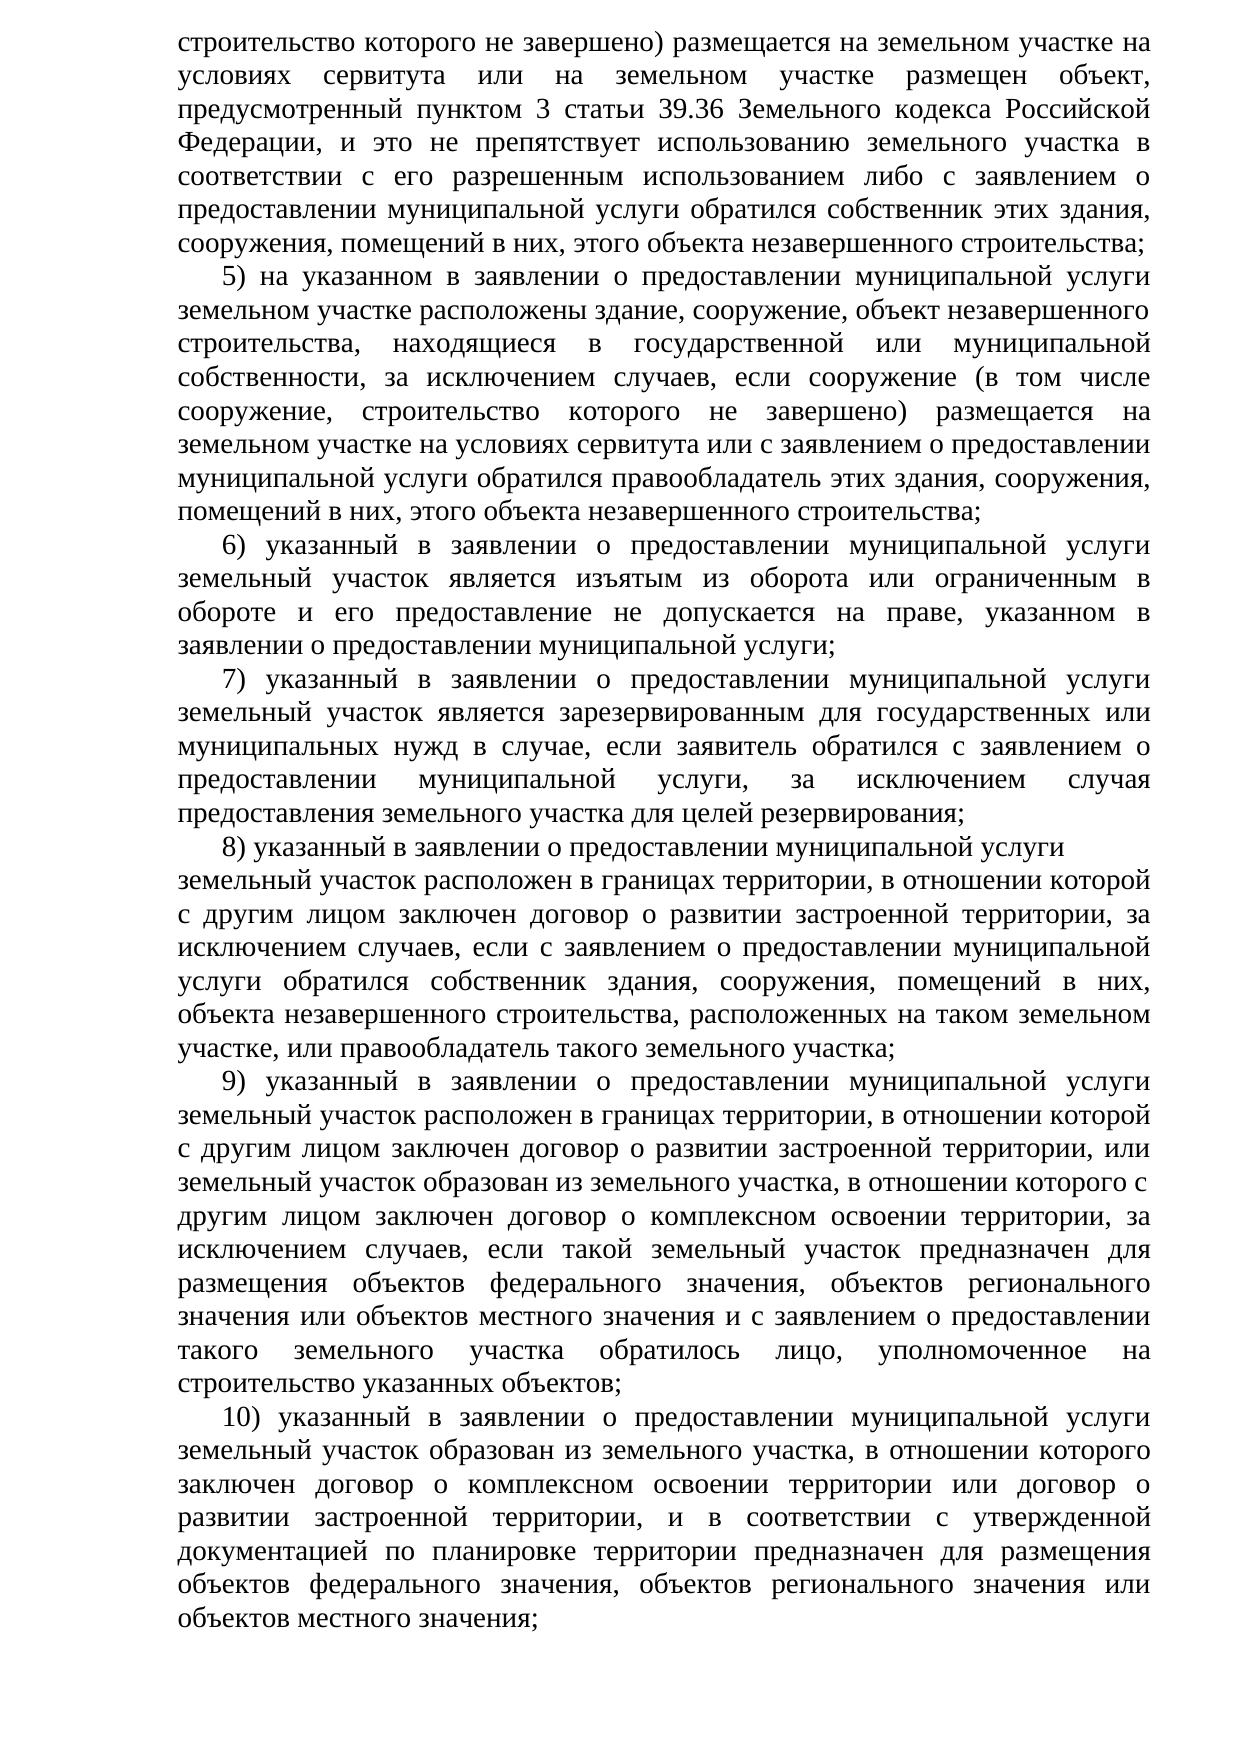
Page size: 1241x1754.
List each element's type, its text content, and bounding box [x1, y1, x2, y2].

text 7) указанный в заявлении о предоставлении муниципальной услуги земельный участок является зарезервированным для государственных или муниципальных нужд в случае, если заявитель обратился с заявлением о предоставлении муниципальной услуги, за исключением случая предоставления земельного участка для целей резервирования; [177, 661, 1152, 829]
text 10) указанный в заявлении о предоставлении муниципальной услуги земельный участок образован из земельного участка, в отношении которого заключен договор о комплексном освоении территории или договор о развитии застроенной территории, и в соответствии с утвержденной документацией по планировке территории предназначен для размещения объектов федерального значения, объектов регионального значения или объектов местного значения; [177, 1399, 1152, 1634]
text другим лицом заключен договор о комплексном освоении территории, за исключением случаев, если такой земельный участок предназначен для размещения объектов федерального значения, объектов регионального значения или объектов местного значения и с заявлением о предоставлении такого земельного участка обратилось лицо, уполномоченное на строительство указанных объектов; [177, 1198, 1152, 1399]
text 6) указанный в заявлении о предоставлении муниципальной услуги земельный участок является изъятым из оборота или ограниченным в обороте и его предоставление не допускается на праве, указанном в заявлении о предоставлении муниципальной услуги; [177, 527, 1152, 661]
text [177, 24, 1152, 258]
text строительства, находящиеся в государственной или муниципальной собственности, за исключением случаев, если сооружение (в том числе сооружение, строительство которого не завершено) размещается на земельном участке на условиях сервитута или с заявлением о предоставлении муниципальной услуги обратился правообладатель этих здания, сооружения, помещений в них, этого объекта незавершенного строительства; [177, 326, 1152, 527]
text 5) на указанном в заявлении о предоставлении муниципальной услуги земельном участке расположены здание, сооружение, объект незавершенного [177, 258, 1152, 326]
text 9) указанный в заявлении о предоставлении муниципальной услуги земельный участок расположен в границах территории, в отношении которой с другим лицом заключен договор о развитии застроенной территории, или земельный участок образован из земельного участка, в отношении которого с [177, 1063, 1152, 1198]
text земельный участок расположен в границах территории, в отношении которой с другим лицом заключен договор о развитии застроенной территории, за исключением случаев, если с заявлением о предоставлении муниципальной услуги обратился собственник здания, сооружения, помещений в них, объекта незавершенного строительства, расположенных на таком земельном участке, или правообладатель такого земельного участка; [177, 862, 1152, 1063]
text 8) указанный в заявлении о предоставлении муниципальной услуги [177, 829, 1152, 862]
